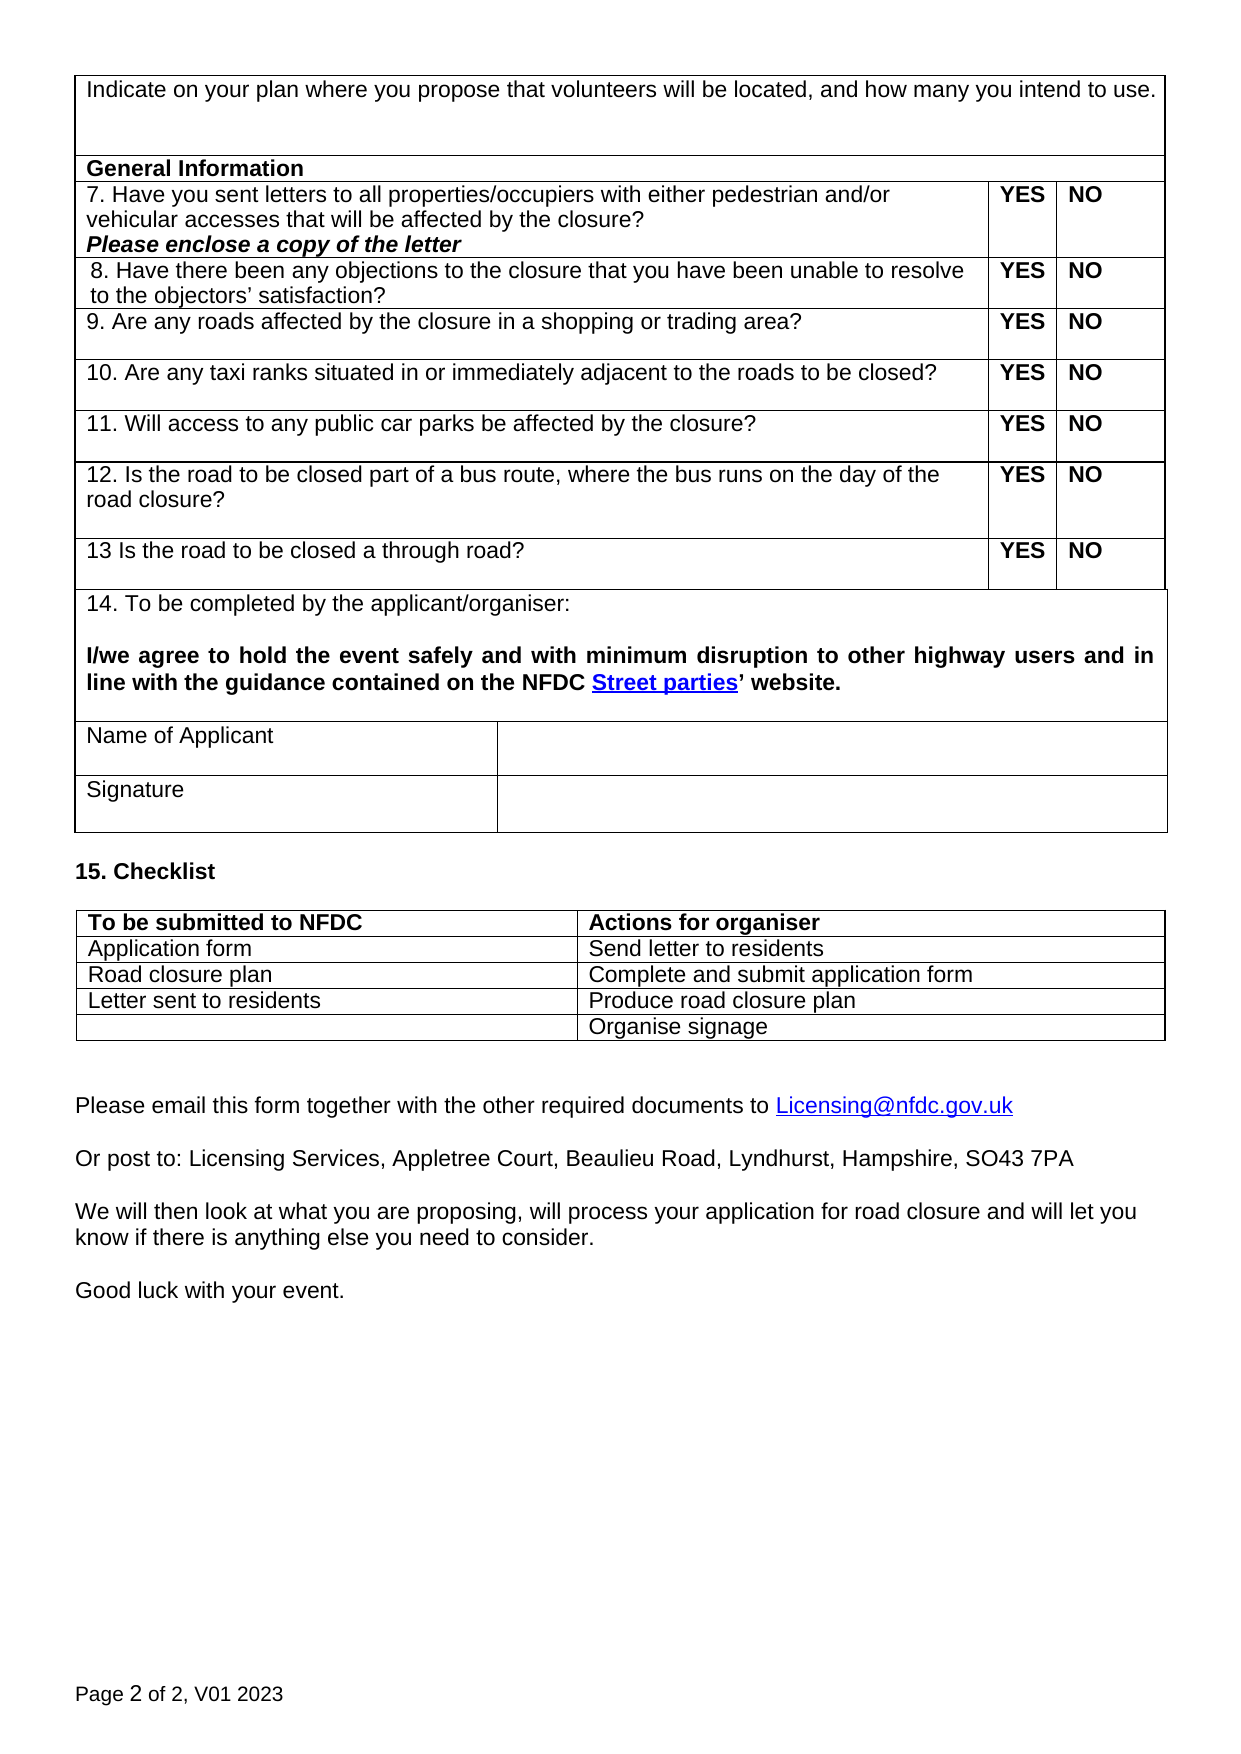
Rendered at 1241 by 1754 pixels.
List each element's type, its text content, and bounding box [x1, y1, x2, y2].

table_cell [76, 76, 1164, 155]
table_cell 10. Are any taxi ranks situated in or immediately adjacent to the roads to be closed? [76, 360, 988, 410]
table_header To be submitted to NFDC [77, 911, 577, 936]
table_cell Produce road closure plan [578, 989, 1164, 1014]
table_cell Letter sent to residents [77, 989, 577, 1014]
table_cell Name of Applicant [76, 722, 497, 775]
table_cell 7. Have you sent letters to all properties/occupiers with either pedestrian and/or vehicular accesses that will be affected by the closure? Please enclose a copy of the letter [76, 182, 988, 257]
table_cell NO [1057, 539, 1164, 588]
table_cell [77, 1015, 577, 1040]
table_cell Complete and submit application form [578, 963, 1164, 988]
text Please email this form together with the other required documents to Licensing@nfdc.gov.uk [75, 1092, 1165, 1118]
table_cell Organise signage [578, 1015, 1164, 1040]
table_cell NO [1057, 309, 1164, 359]
table_cell YES [989, 463, 1056, 537]
text 15. Checklist [75, 859, 1218, 884]
table_cell 13 Is the road to be closed a through road? [76, 539, 988, 588]
table_cell YES [989, 360, 1056, 410]
table_cell NO [1057, 258, 1164, 308]
table_cell NO [1057, 411, 1164, 461]
table_cell [498, 722, 1167, 775]
table_cell Signature [76, 776, 497, 832]
text We will then look at what you are proposing, will process your application for road closure and will let you know if there is anything else you need to consider. Good luck with your event. [75, 1198, 1165, 1329]
table_cell 11. Will access to any public car parks be affected by the closure? [76, 411, 988, 461]
table_cell YES [989, 258, 1056, 308]
table_cell Road closure plan [77, 963, 577, 988]
table_cell YES [989, 411, 1056, 461]
table_cell NO [1057, 182, 1164, 257]
table_cell YES [989, 539, 1056, 588]
table_cell Application form [77, 937, 577, 962]
table_cell 8. Have there been any objections to the closure that you have been unable to resolve to the objectors’ satisfaction? [76, 258, 988, 308]
table_cell 9. Are any roads affected by the closure in a shopping or trading area? [76, 309, 988, 359]
table_cell General Information [76, 156, 1164, 181]
table_cell YES [989, 309, 1056, 359]
table_cell NO [1057, 463, 1164, 537]
table_cell 12. Is the road to be closed part of a bus route, where the bus runs on the day of the road closure? [76, 463, 988, 537]
table_cell NO [1057, 360, 1164, 410]
table_header Actions for organiser [578, 911, 1164, 936]
table_cell Send letter to residents [578, 937, 1164, 962]
table_cell 14. To be completed by the applicant/organiser: I/we agree to hold the event safely and with minimum disruption to other highway users and in line with the guidance contained on the NFDC Street parties’ website. [76, 590, 1167, 721]
text Or post to: Licensing Services, Appletree Court, Beaulieu Road, Lyndhurst, Hampshire, SO43 7PA [75, 1145, 1165, 1171]
table_cell [498, 776, 1167, 832]
table_cell YES [989, 182, 1056, 257]
